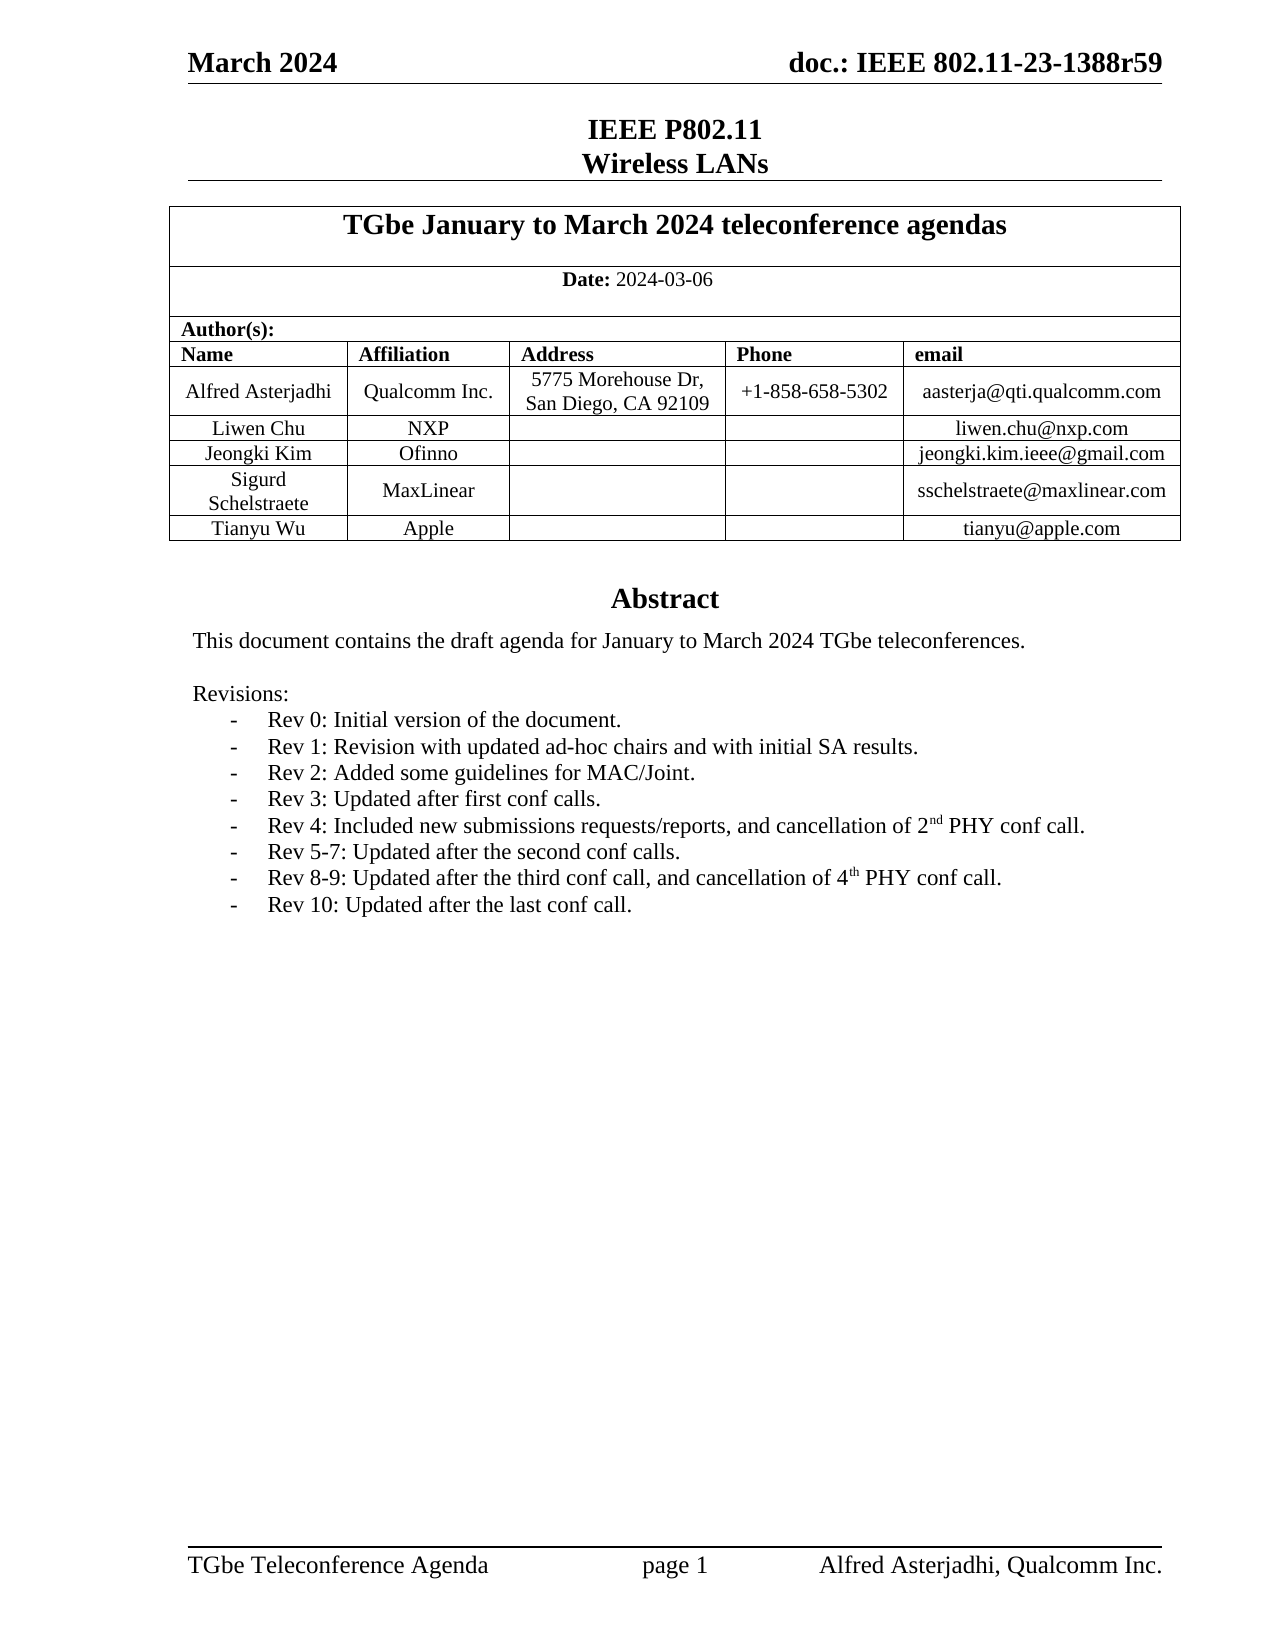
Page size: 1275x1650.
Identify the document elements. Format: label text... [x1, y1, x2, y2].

table_cell Apple [348, 516, 509, 540]
table_cell Author(s): [170, 317, 1180, 341]
table_cell Date: 2024-03-06 [170, 267, 1180, 316]
table_cell [510, 416, 725, 440]
table_cell Affiliation [348, 342, 509, 366]
table_cell [726, 516, 903, 540]
table_cell tianyu@apple.com [904, 516, 1180, 540]
table_cell aasterja@qti.qualcomm.com [904, 367, 1180, 415]
table_cell Ofinno [348, 441, 509, 465]
table_cell [510, 441, 725, 465]
text IEEE P802.11 Wireless LANs [187, 112, 1162, 181]
table_cell email [904, 342, 1180, 366]
table_cell [726, 416, 903, 440]
table_cell MaxLinear [348, 466, 509, 514]
table_cell Alfred Asterjadhi [170, 367, 347, 415]
table_cell Qualcomm Inc. [348, 367, 509, 415]
table_cell Liwen Chu [170, 416, 347, 440]
table_cell 5775 Morehouse Dr, San Diego, CA 92109 [510, 367, 725, 415]
table_cell Jeongki Kim [170, 441, 347, 465]
table_cell Sigurd Schelstraete [170, 466, 347, 514]
table_cell [726, 466, 903, 514]
table_cell +1-858-658-5302 [726, 367, 903, 415]
table_cell [726, 441, 903, 465]
table_cell [510, 516, 725, 540]
table_header TGbe January to March 2024 teleconference agendas [170, 207, 1180, 266]
table_cell NXP [348, 416, 509, 440]
table_cell sschelstraete@maxlinear.com [904, 466, 1180, 514]
table_cell Name [170, 342, 347, 366]
table_cell liwen.chu@nxp.com [904, 416, 1180, 440]
table_cell [510, 466, 725, 514]
table_cell jeongki.kim.ieee@gmail.com [904, 441, 1180, 465]
table_cell Tianyu Wu [170, 516, 347, 540]
table_cell Phone [726, 342, 903, 366]
table_cell Address [510, 342, 725, 366]
